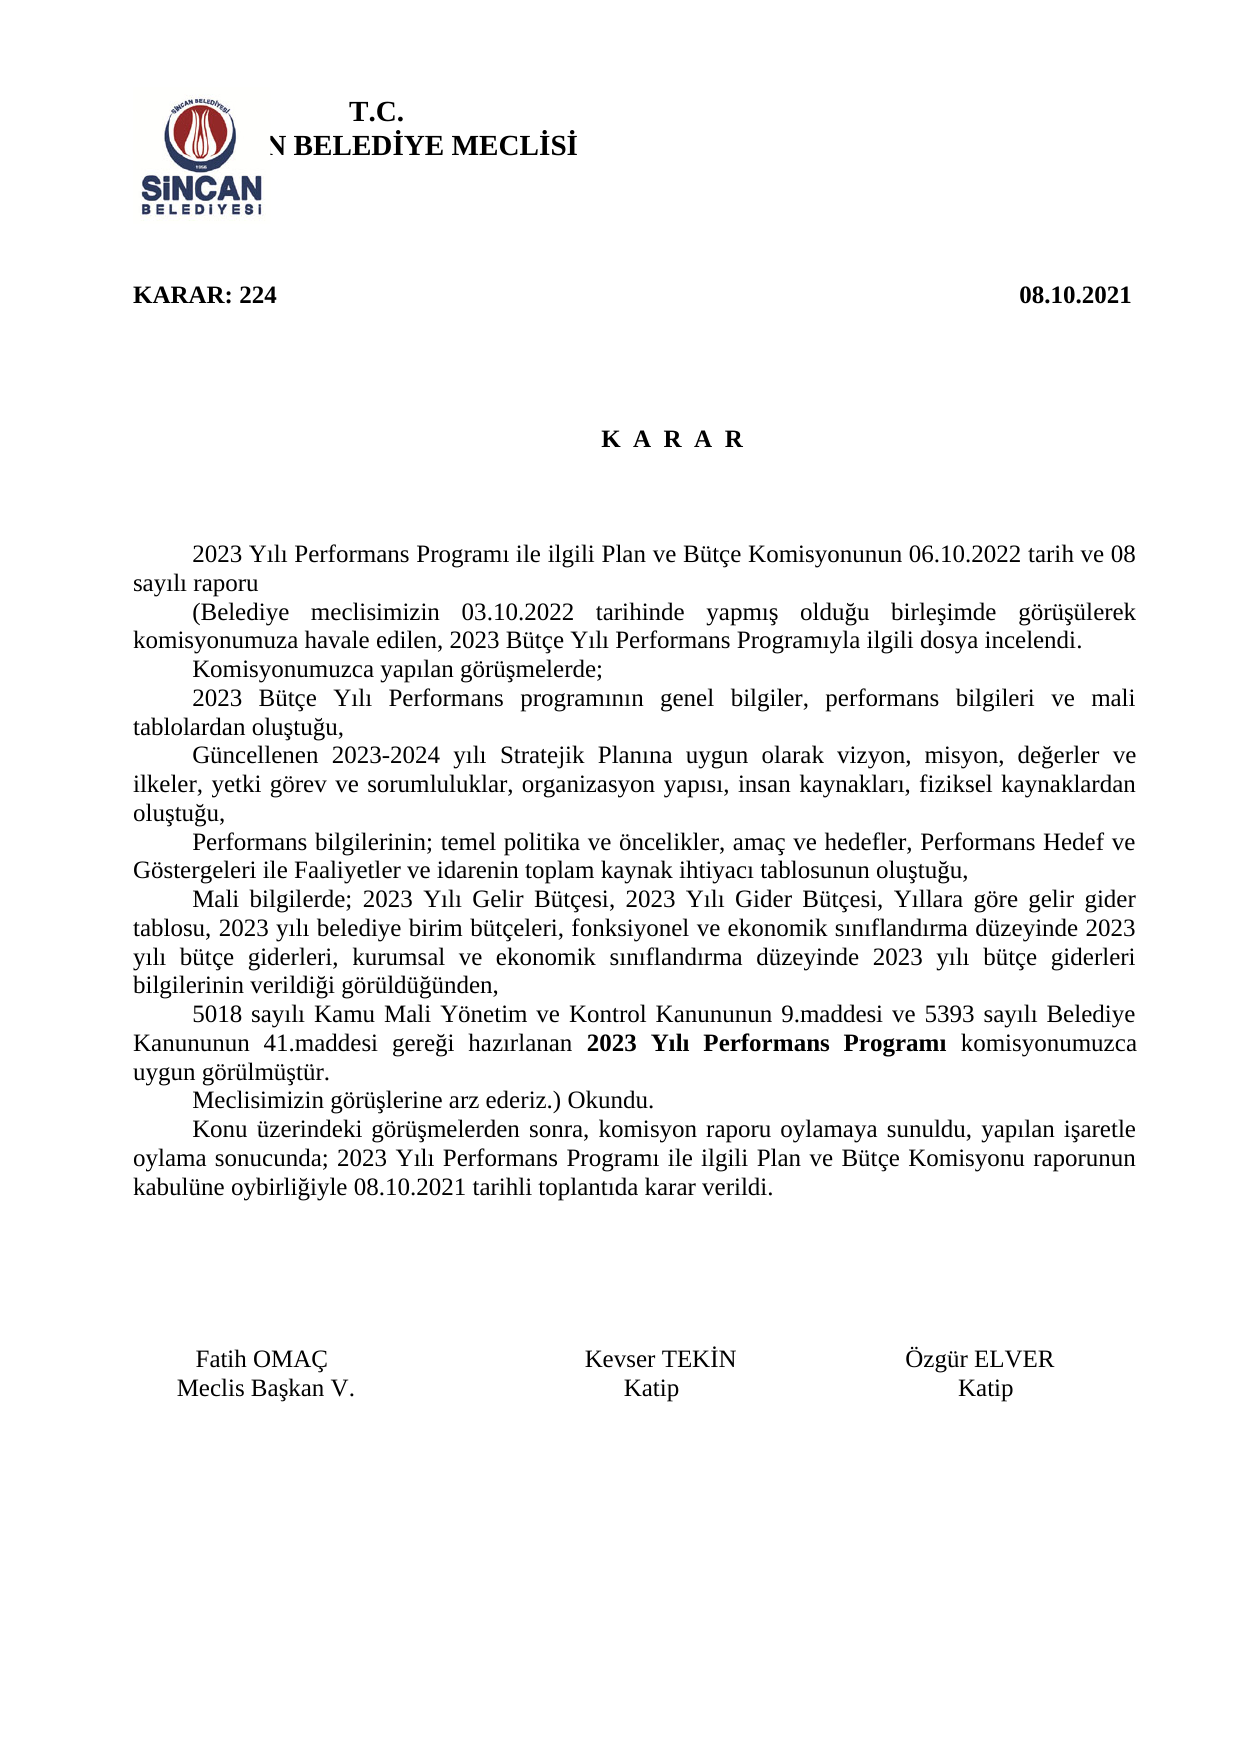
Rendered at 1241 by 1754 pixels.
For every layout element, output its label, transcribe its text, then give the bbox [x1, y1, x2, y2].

picture [132, 87, 271, 224]
text Mali bilgilerde; 2023 Yılı Gelir Bütçesi, 2023 Yılı Gider Bütçesi, Yıllara göre gelir gider tablosu, 2023 yılı belediye birim bütçeleri, fonksiyonel ve ekonomik sınıflandırma düzeyinde 2023 yılı bütçe giderleri, kurumsal ve ekonomik sınıflandırma düzeyinde 2023 yılı bütçe giderleri bilgilerinin verildiği görüldüğünden, [133, 884, 1137, 999]
text Meclisimizin görüşlerine arz ederiz.) Okundu. [133, 1086, 1137, 1114]
text Meclis Başkan V. Katip Katip [133, 1373, 1137, 1402]
text 5018 sayılı Kamu Mali Yönetim ve Kontrol Kanununun 9.maddesi ve 5393 sayılı Belediye Kanununun 41.maddesi gereği hazırlanan 2023 Yılı Performans Programı komisyonumuzca uygun görülmüştür. [133, 999, 1137, 1086]
text 2023 Yılı Performans Programı ile ilgili Plan ve Bütçe Komisyonunun 06.10.2022 tarih ve 08 sayılı raporu [133, 539, 1137, 597]
text Konu üzerindeki görüşmelerden sonra, komisyon raporu oylamaya sunuldu, yapılan işaretle oylama sonucunda; 2023 Yılı Performans Programı ile ilgili Plan ve Bütçe Komisyonu raporunun kabulüne oybirliğiyle 08.10.2021 tarihli toplantıda karar verildi. [133, 1114, 1137, 1201]
text K A R A R [133, 424, 1137, 453]
text Güncellenen 2023-2024 yılı Stratejik Planına uygun olarak vizyon, misyon, değerler ve ilkeler, yetki görev ve sorumluluklar, organizasyon yapısı, insan kaynakları, fiziksel kaynaklardan oluştuğu, [133, 741, 1137, 827]
text Komisyonumuzca yapılan görüşmelerde; [133, 654, 1137, 683]
text Performans bilgilerinin; temel politika ve öncelikler, amaç ve hedefler, Performans Hedef ve Göstergeleri ile Faaliyetler ve idarenin toplam kaynak ihtiyacı tablosunun oluştuğu, [133, 827, 1137, 884]
text (Belediye meclisimizin 03.10.2022 tarihinde yapmış olduğu birleşimde görüşülerek komisyonumuza havale edilen, 2023 Bütçe Yılı Performans Programıyla ilgili dosya incelendi. [133, 597, 1137, 654]
text 2023 Bütçe Yılı Performans programının genel bilgiler, performans bilgileri ve mali tablolardan oluştuğu, [133, 683, 1137, 741]
text Fatih OMAÇ Kevser TEKİN Özgür ELVER [133, 1344, 1137, 1373]
